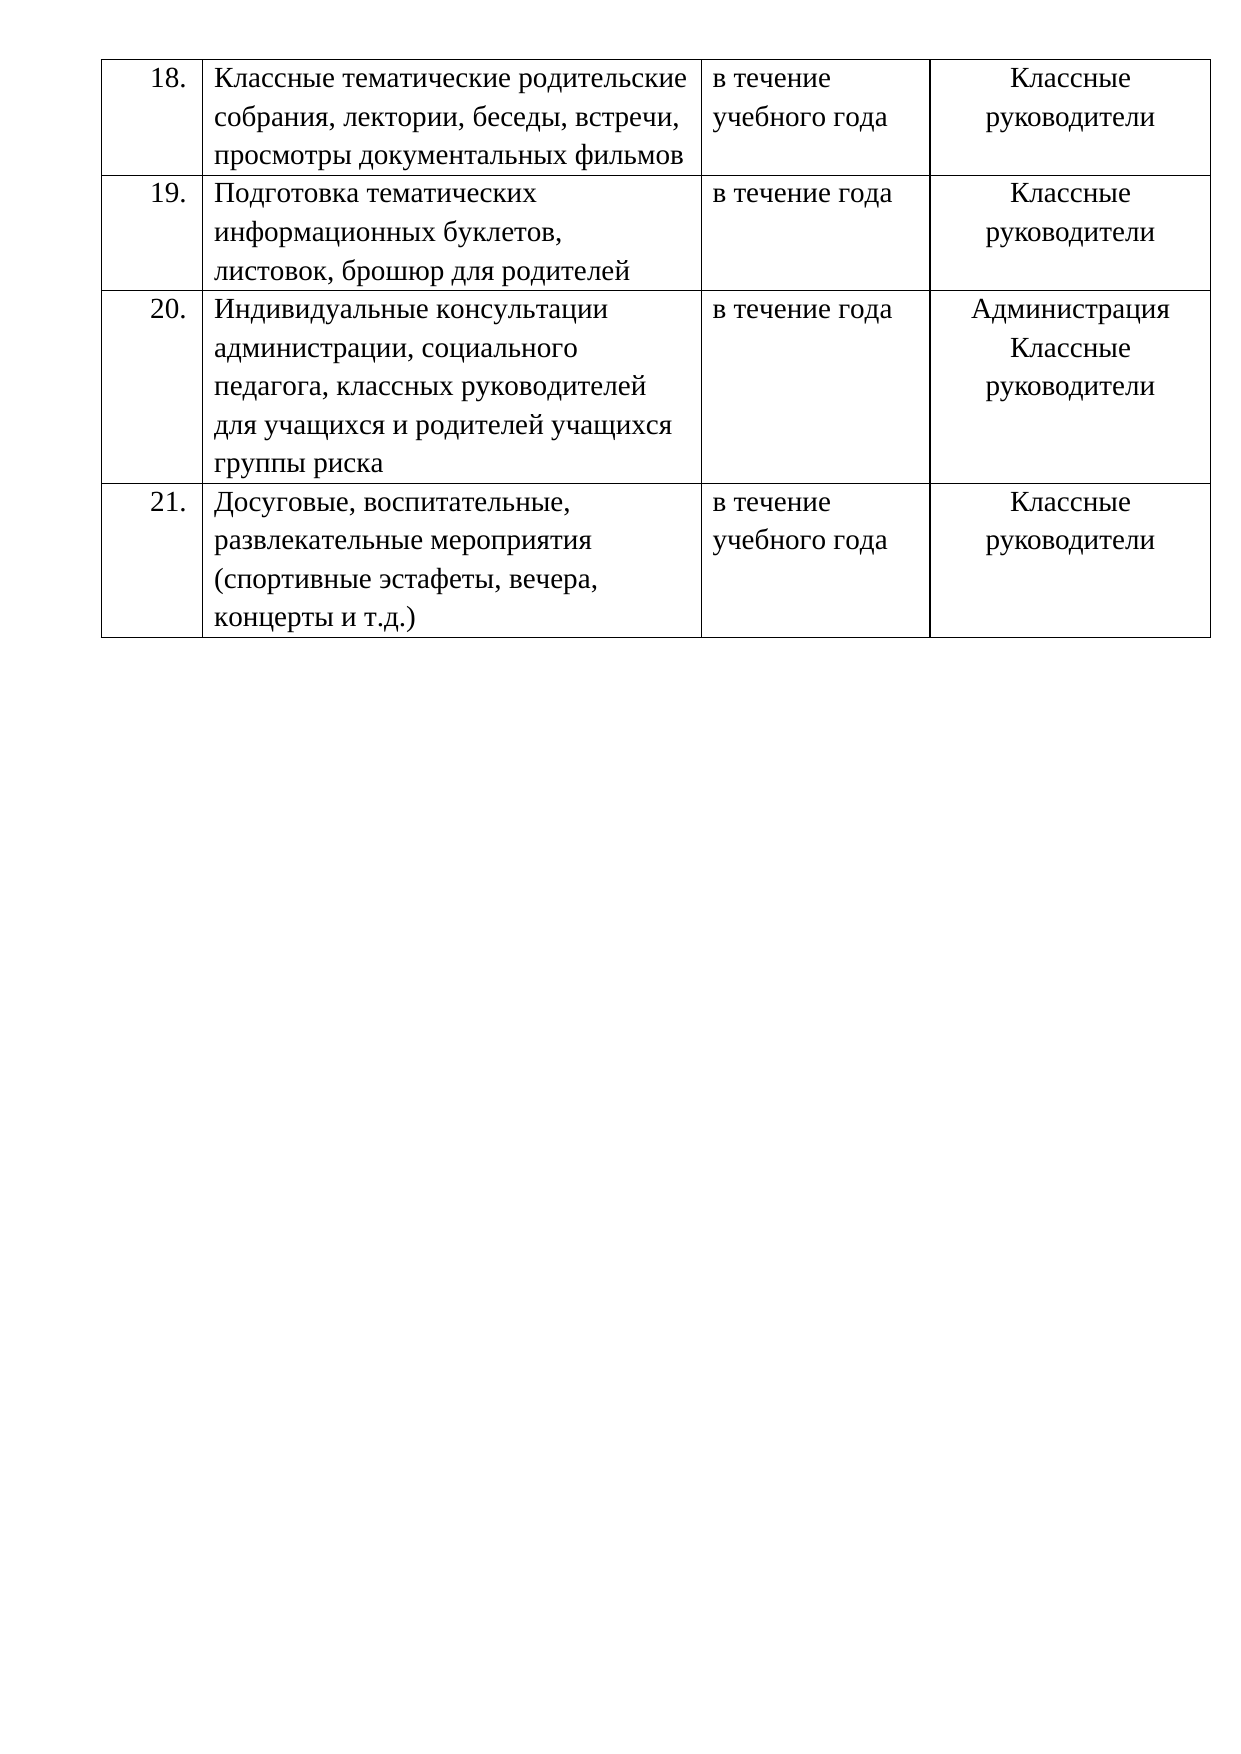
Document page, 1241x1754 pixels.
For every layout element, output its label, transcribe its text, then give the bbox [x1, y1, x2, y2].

table_cell в течение года [702, 176, 929, 290]
table_cell [102, 484, 202, 637]
table_cell Классные руководители [931, 484, 1210, 637]
table_cell Подготовка тематических информационных буклетов, листовок, брошюр для родителей [203, 176, 701, 290]
table_cell [102, 291, 202, 483]
table_cell Индивидуальные консультации администрации, социального педагога, классных руководителей для учащихся и родителей учащихся группы риска [203, 291, 701, 483]
table_cell [102, 60, 202, 174]
table_cell Досуговые, воспитательные, развлекательные мероприятия (спортивные эстафеты, вечера, концерты и т.д.) [203, 484, 701, 637]
table_cell Классные руководители [931, 60, 1210, 174]
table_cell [702, 60, 929, 174]
table_cell [102, 176, 202, 290]
table_cell Классные руководители [931, 176, 1210, 290]
table_cell Администрация Классные руководители [931, 291, 1210, 483]
table_cell в течение учебного года [702, 484, 929, 637]
table_cell в течение года [702, 291, 929, 483]
table_cell Классные тематические родительские собрания, лектории, беседы, встречи, просмотры документальных фильмов [203, 60, 701, 174]
